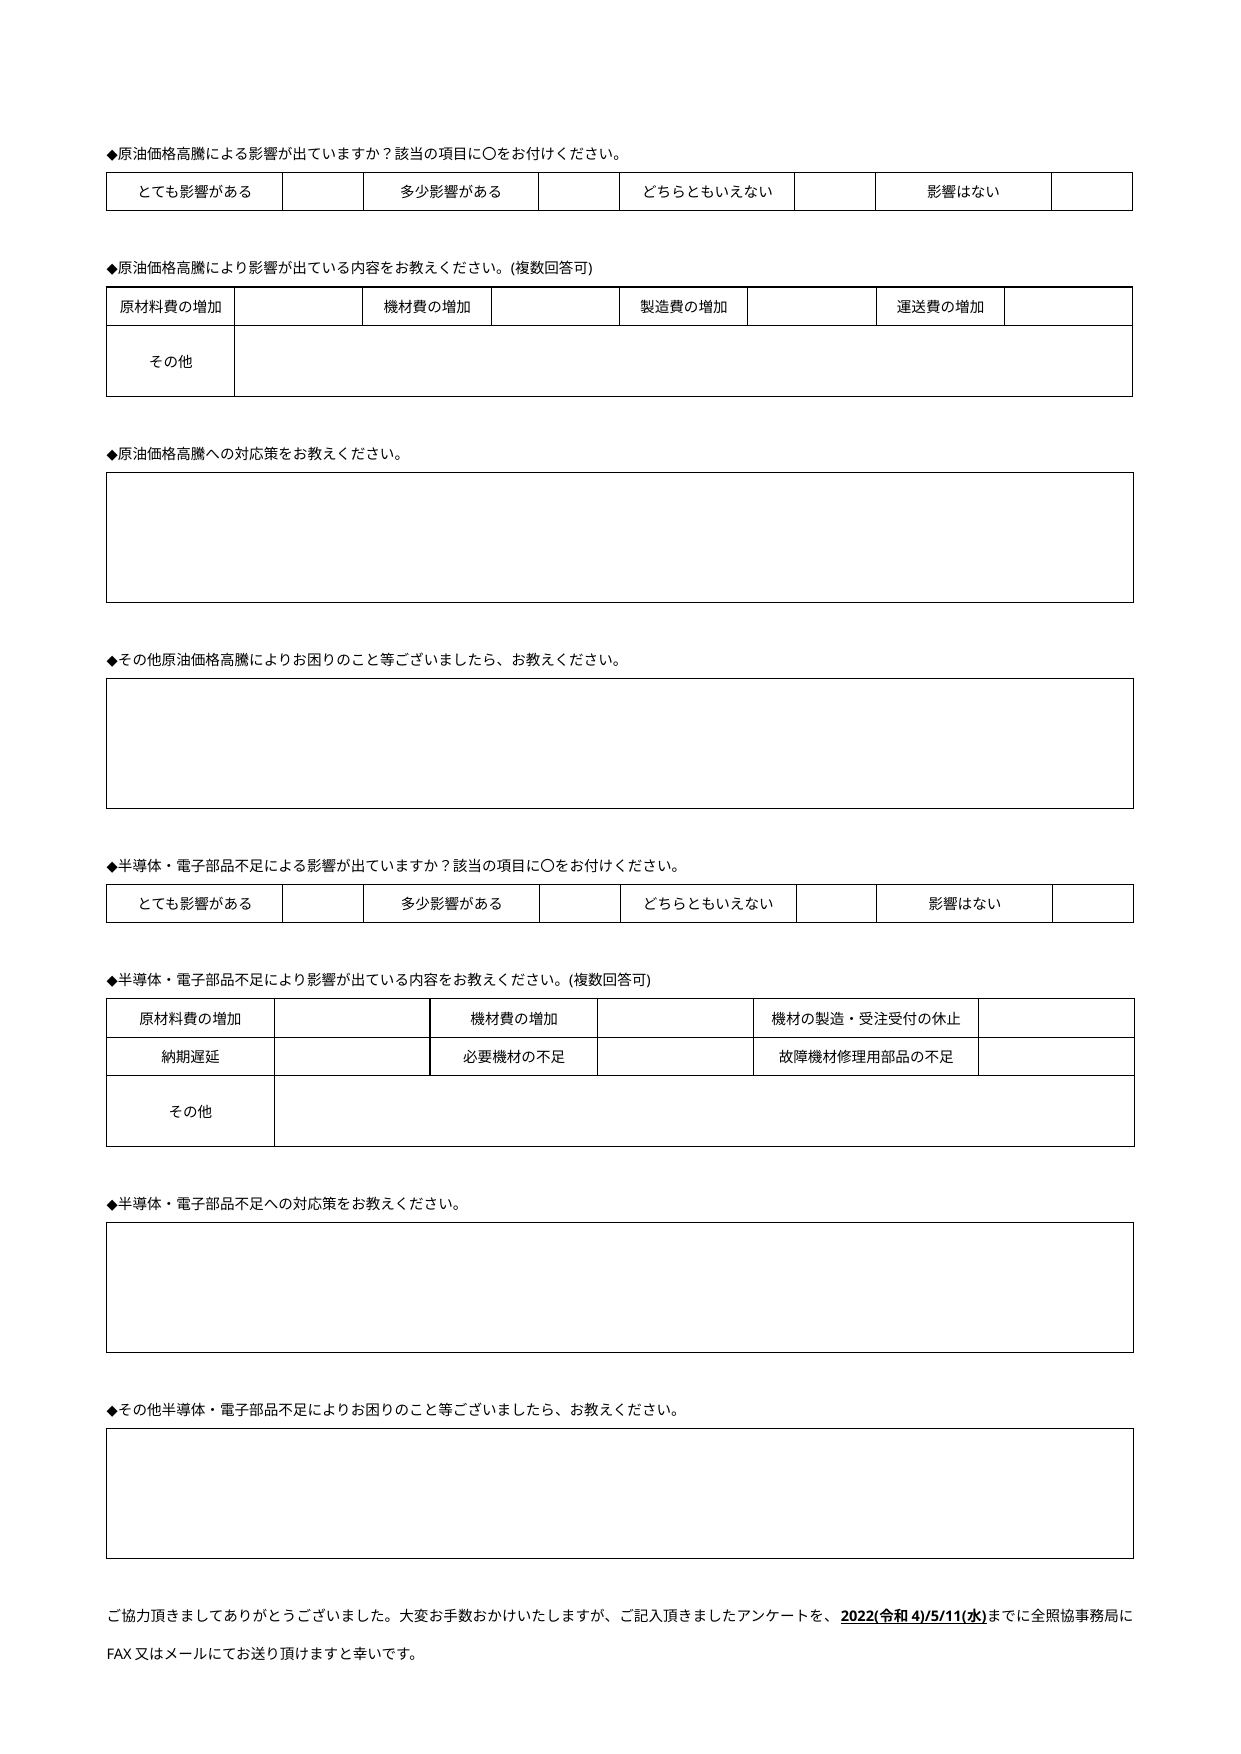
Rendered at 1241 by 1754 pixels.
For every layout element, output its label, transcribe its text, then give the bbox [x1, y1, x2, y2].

text ◆原油価格高騰による影響が出ていますか？該当の項目に〇をお付けください。 [106, 134, 1134, 172]
table_header どちらともいえない [620, 173, 794, 210]
table_header [283, 885, 363, 922]
text ◆原油価格高騰への対応策をお教えください。 [106, 434, 1134, 472]
text ご協力頂きましてありがとうございました。大変お手数おかけいたしますが、ご記入頂きましたアンケートを、2022(令和4)/5/11(水)までに全照協事務局にFAX又はメールにてお送り頂けますと幸いです。 [106, 1597, 1134, 1672]
table_header [107, 1223, 1133, 1352]
table_cell 納期遅延 [107, 1038, 274, 1075]
table_cell [598, 1038, 753, 1075]
table_header [283, 173, 363, 210]
table_header 影響はない [876, 173, 1051, 210]
table_header [275, 999, 429, 1037]
table_header [795, 173, 875, 210]
table_header [979, 999, 1134, 1037]
table_cell [979, 1038, 1134, 1075]
text ◆その他半導体・電子部品不足によりお困りのこと等ございましたら、お教えください。 [106, 1391, 1134, 1428]
table_header 機材費の増加 [431, 999, 597, 1037]
table_cell その他 [107, 326, 234, 396]
table_cell その他 [107, 1076, 274, 1146]
table_header 機材費の増加 [363, 288, 491, 325]
table_header [1053, 885, 1133, 922]
table_header [748, 288, 876, 325]
text ◆原油価格高騰により影響が出ている内容をお教えください。(複数回答可) [106, 249, 1134, 286]
table_header 原材料費の増加 [107, 999, 274, 1037]
table_header [539, 173, 619, 210]
table_header [1052, 173, 1132, 210]
table_header [540, 885, 620, 922]
table_header [797, 885, 876, 922]
table_header 運送費の増加 [877, 288, 1004, 325]
table_header 機材の製造・受注受付の休止 [754, 999, 978, 1037]
table_cell 必要機材の不足 [431, 1038, 597, 1075]
table_cell [275, 1076, 1134, 1146]
table_header 多少影響がある [364, 885, 539, 922]
table_cell 故障機材修理用部品の不足 [754, 1038, 978, 1075]
table_cell [235, 326, 1132, 396]
table_header 多少影響がある [364, 173, 538, 210]
table_header どちらともいえない [621, 885, 796, 922]
table_header [107, 679, 1133, 808]
table_header 製造費の増加 [620, 288, 747, 325]
table_cell [275, 1038, 429, 1075]
table_header [107, 1429, 1133, 1558]
text ◆半導体・電子部品不足により影響が出ている内容をお教えください。(複数回答可) [106, 961, 1134, 998]
table_header 原材料費の増加 [107, 288, 234, 325]
table_header とても影響がある [107, 885, 282, 922]
table_header 影響はない [877, 885, 1052, 922]
table_header [598, 999, 753, 1037]
table_header [1005, 288, 1132, 325]
table_header とても影響がある [107, 173, 282, 210]
text ◆その他原油価格高騰によりお困りのこと等ございましたら、お教えください。 [106, 640, 1134, 678]
table_header [235, 288, 362, 325]
text ◆半導体・電子部品不足による影響が出ていますか？該当の項目に〇をお付けください。 [106, 846, 1134, 884]
table_header [107, 473, 1133, 602]
text ◆半導体・電子部品不足への対応策をお教えください。 [106, 1185, 1134, 1222]
table_header [492, 288, 619, 325]
